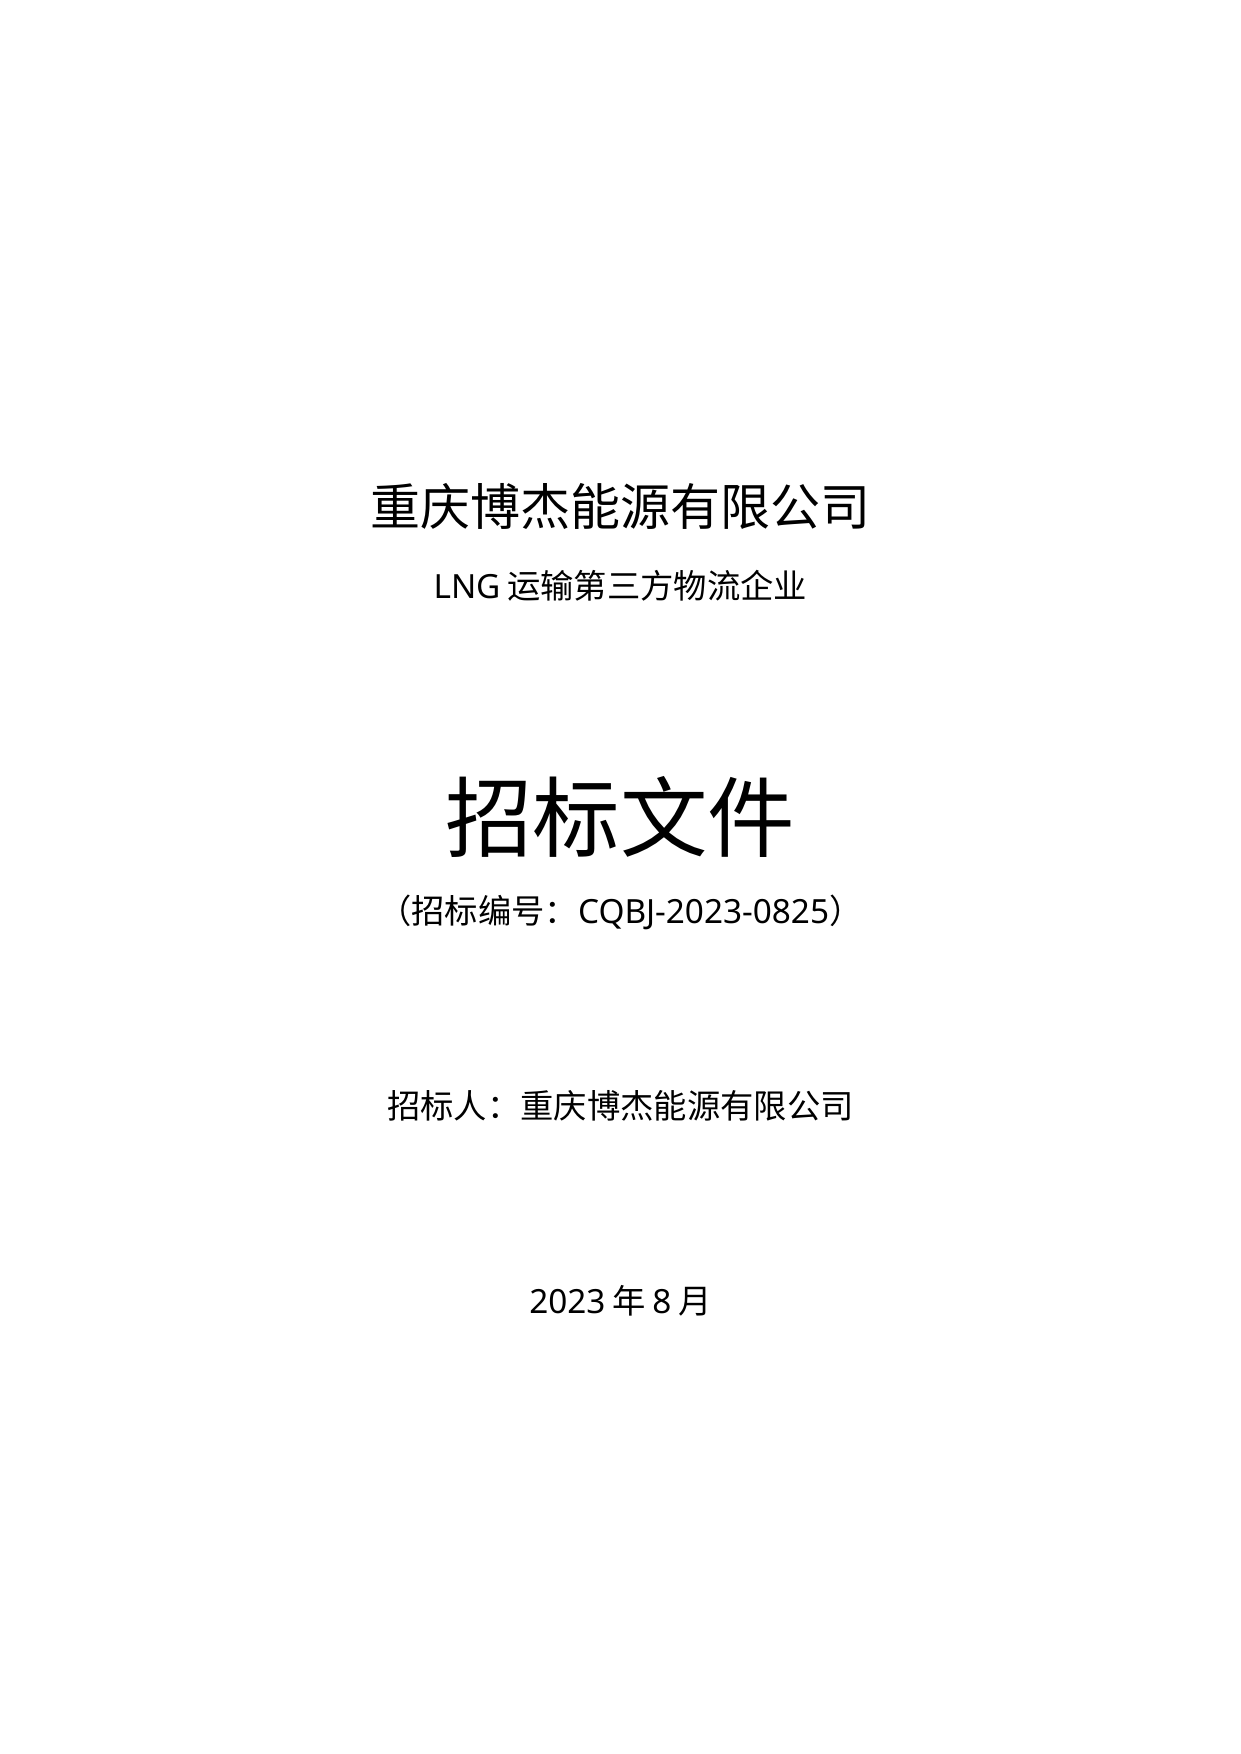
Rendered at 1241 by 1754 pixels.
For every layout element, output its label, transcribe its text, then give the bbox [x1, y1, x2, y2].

list 招标人：重庆博杰能源有限公司 [187, 1072, 1053, 1137]
list LNG运输第三方物流企业 [187, 552, 1053, 617]
list （招标编号：CQBJ-2023-0825） [187, 877, 1053, 942]
list 2023年8月 [187, 1267, 1053, 1332]
list 重庆博杰能源有限公司 [187, 454, 1053, 552]
list 招标文件 [187, 747, 1053, 877]
